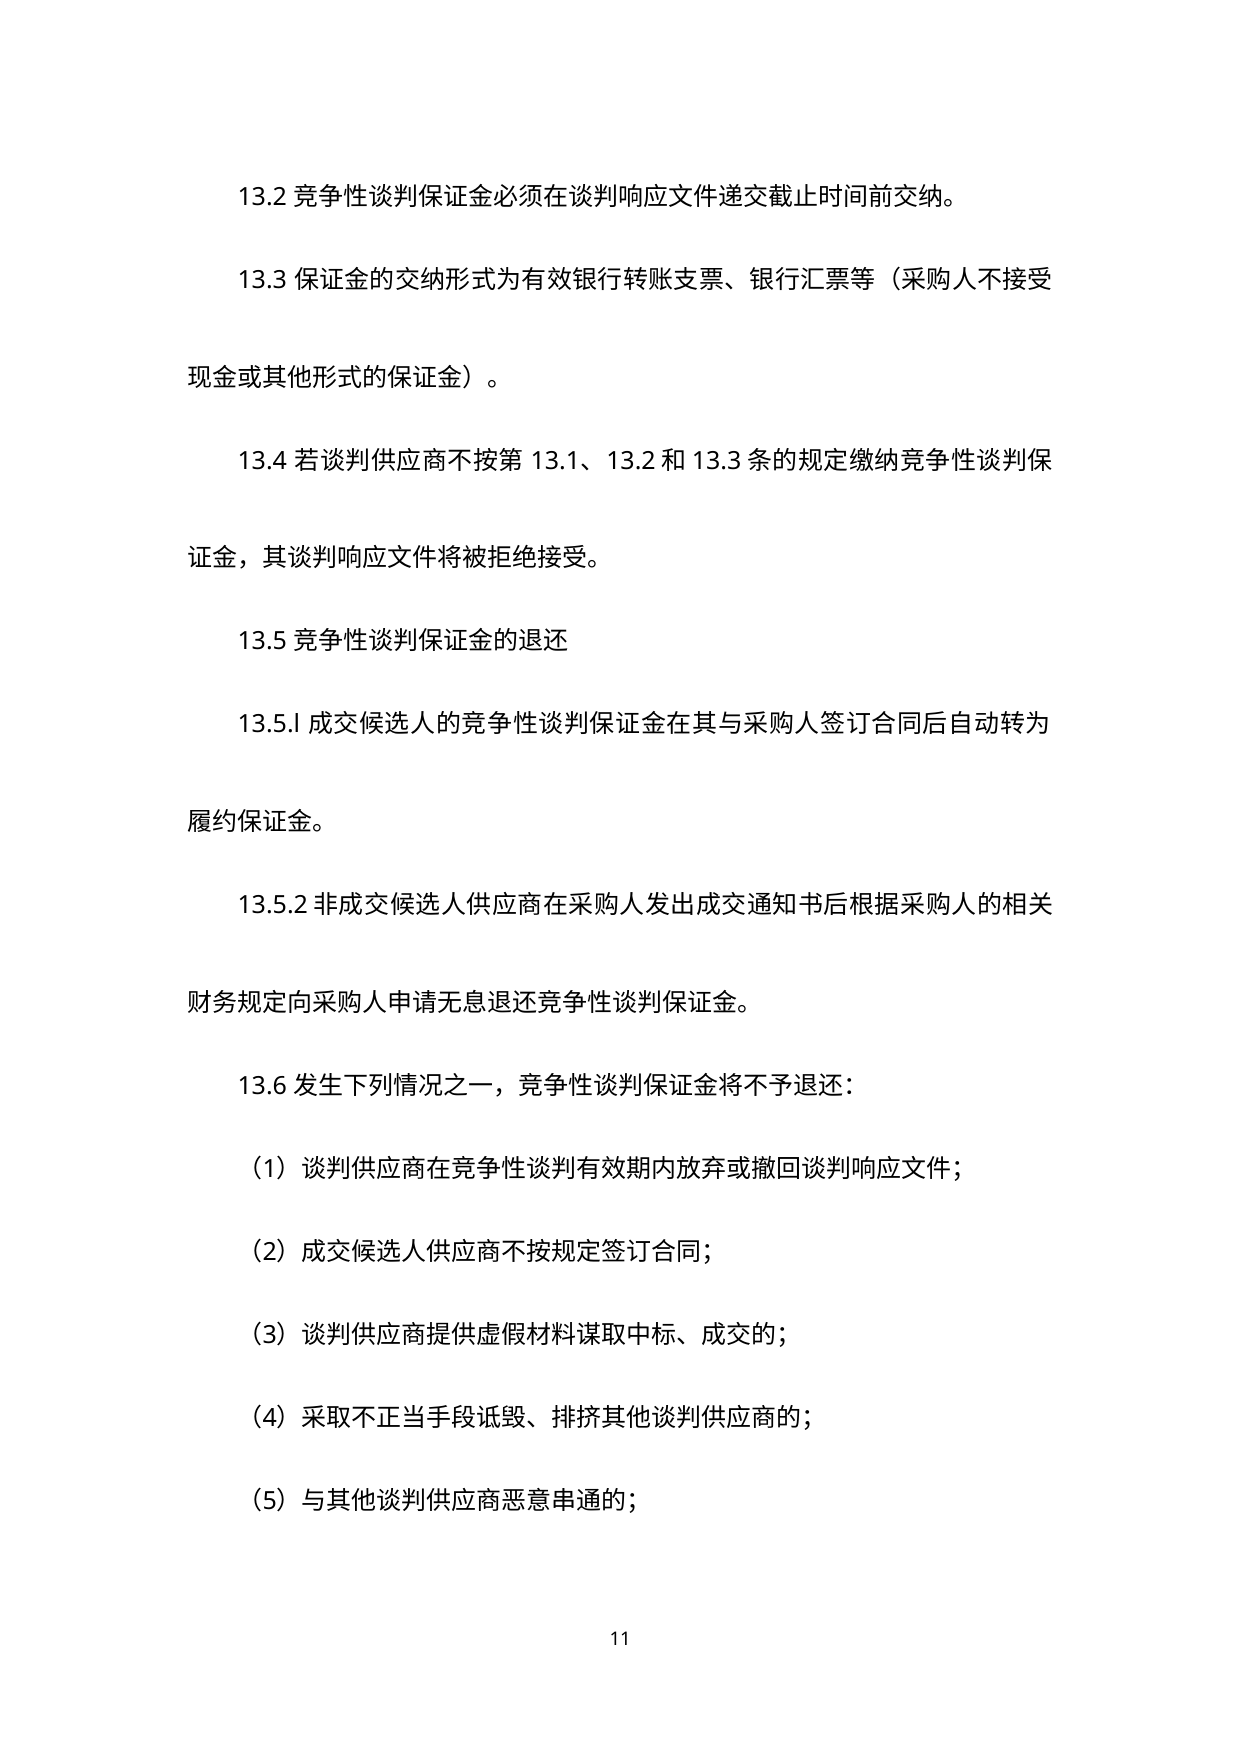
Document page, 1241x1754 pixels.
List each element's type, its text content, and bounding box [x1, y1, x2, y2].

text （3）谈判供应商提供虚假材料谋取中标、成交的； [187, 1300, 1053, 1365]
text （1）谈判供应商在竞争性谈判有效期内放弃或撤回谈判响应文件； [187, 1134, 1053, 1199]
text （4）采取不正当手段诋毁、排挤其他谈判供应商的； [187, 1383, 1053, 1448]
list 13.3 保证金的交纳形式为有效银行转账支票、银行汇票等（采购人不接受现金或其他形式的保证金）。 [187, 245, 1053, 408]
list 13.5.l 成交候选人的竞争性谈判保证金在其与采购人签订合同后自动转为履约保证金。 [187, 689, 1053, 852]
list 13.2 竞争性谈判保证金必须在谈判响应文件递交截止时间前交纳。 [187, 162, 1053, 227]
text （2）成交候选人供应商不按规定签订合同； [187, 1217, 1053, 1282]
list 13.5.2非成交候选人供应商在采购人发出成交通知书后根据采购人的相关财务规定向采购人申请无息退还竞争性谈判保证金。 [187, 870, 1053, 1033]
list 13.4 若谈判供应商不按第 13.1、13.2和13.3条的规定缴纳竞争性谈判保证金，其谈判响应文件将被拒绝接受。 [187, 426, 1053, 588]
list 13.6 发生下列情况之一，竞争性谈判保证金将不予退还： [187, 1051, 1053, 1116]
list 13.5 竞争性谈判保证金的退还 [187, 606, 1053, 671]
text （5）与其他谈判供应商恶意串通的； [187, 1466, 1053, 1531]
